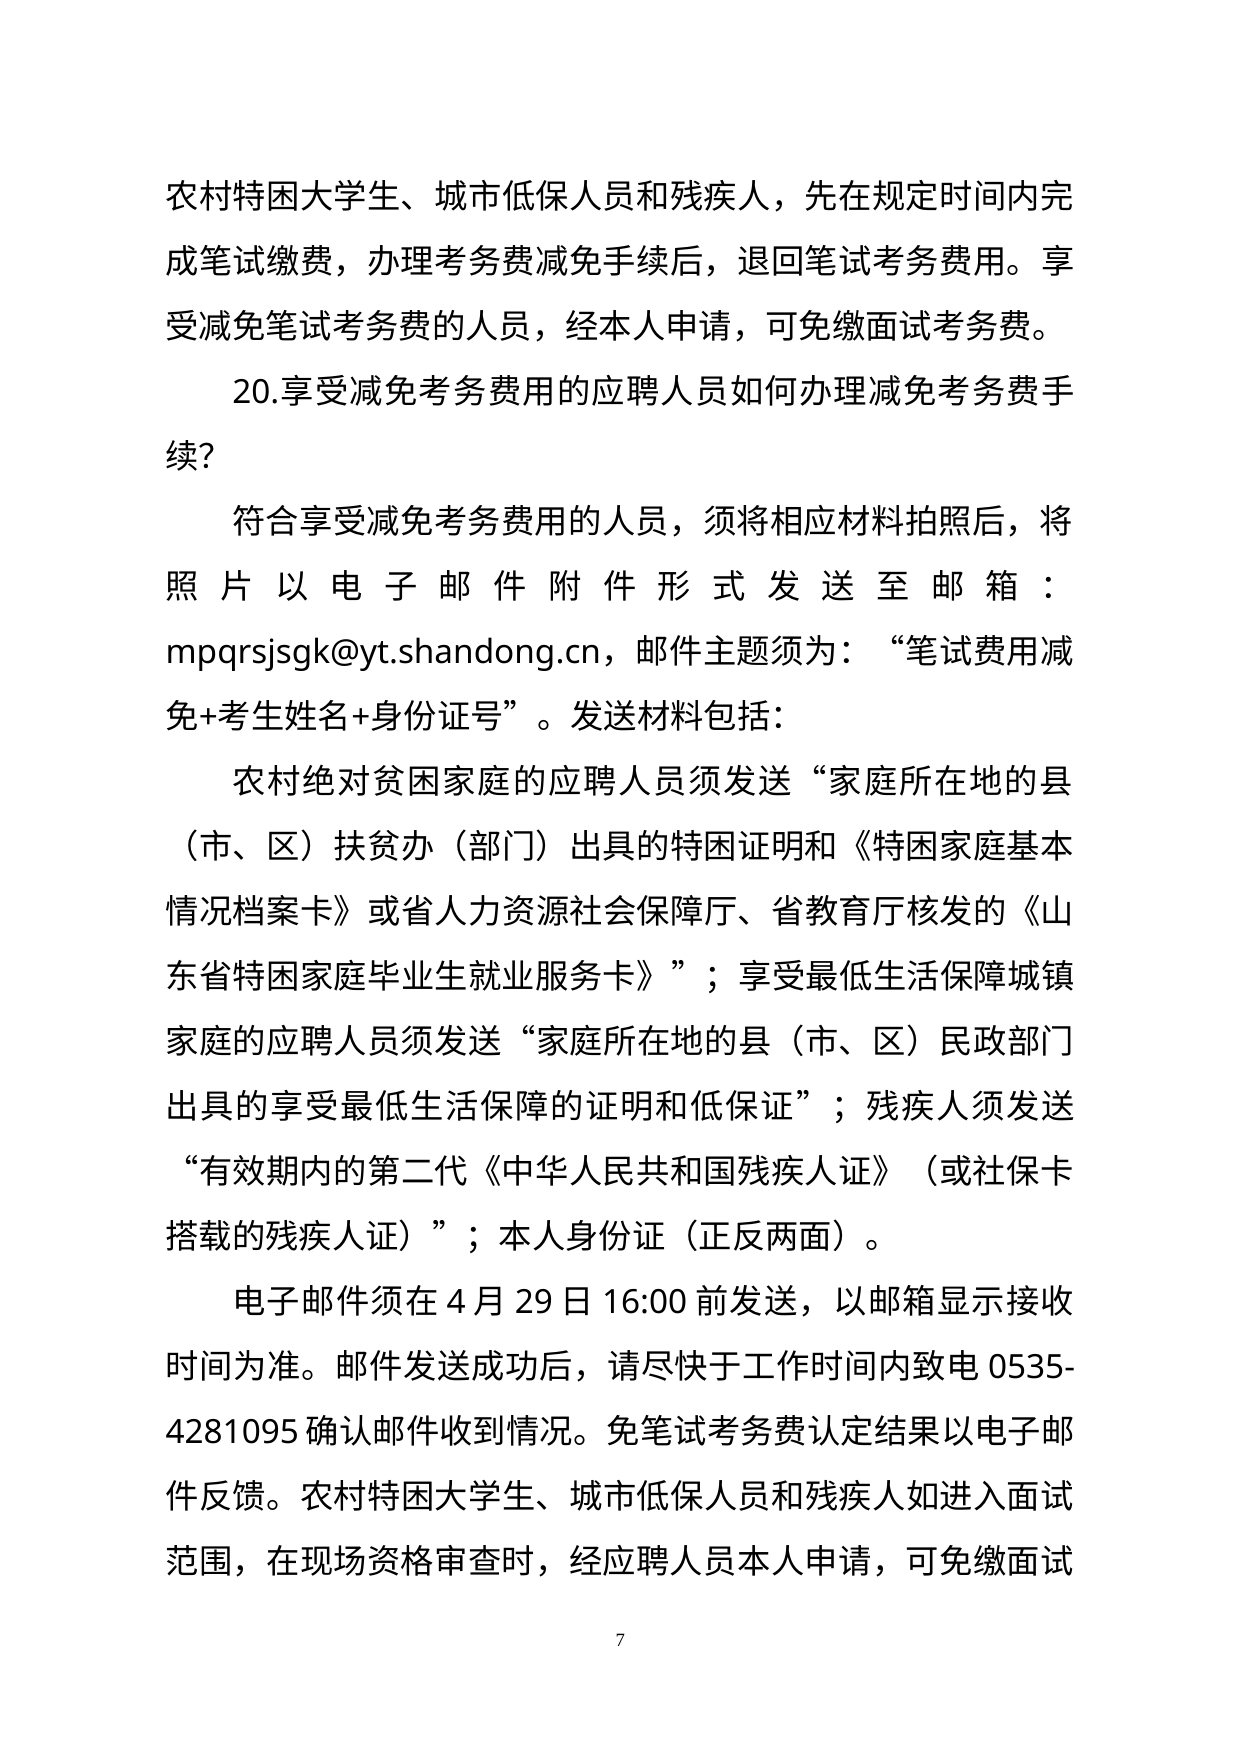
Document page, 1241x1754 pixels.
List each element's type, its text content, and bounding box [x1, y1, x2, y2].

text 20.享受减免考务费用的应聘人员如何办理减免考务费手续？ [165, 357, 1075, 487]
text 符合享受减免考务费用的人员，须将相应材料拍照后，将照片以电子邮件附件形式发送至邮箱：mpqrsjsgk@yt.shandong.cn，邮件主题须为：“笔试费用减免+考生姓名+身份证号”。发送材料包括： [165, 487, 1075, 747]
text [165, 162, 1075, 357]
text 农村绝对贫困家庭的应聘人员须发送“家庭所在地的县（市、区）扶贫办（部门）出具的特困证明和《特困家庭基本情况档案卡》或省人力资源社会保障厅、省教育厅核发的《山东省特困家庭毕业生就业服务卡》”；享受最低生活保障城镇家庭的应聘人员须发送“家庭所在地的县（市、区）民政部门出具的享受最低生活保障的证明和低保证”；残疾人须发送“有效期内的第二代《中华人民共和国残疾人证》（或社保卡搭载的残疾人证）”；本人身份证（正反两面）。 [165, 747, 1075, 1267]
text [165, 1267, 1075, 1592]
